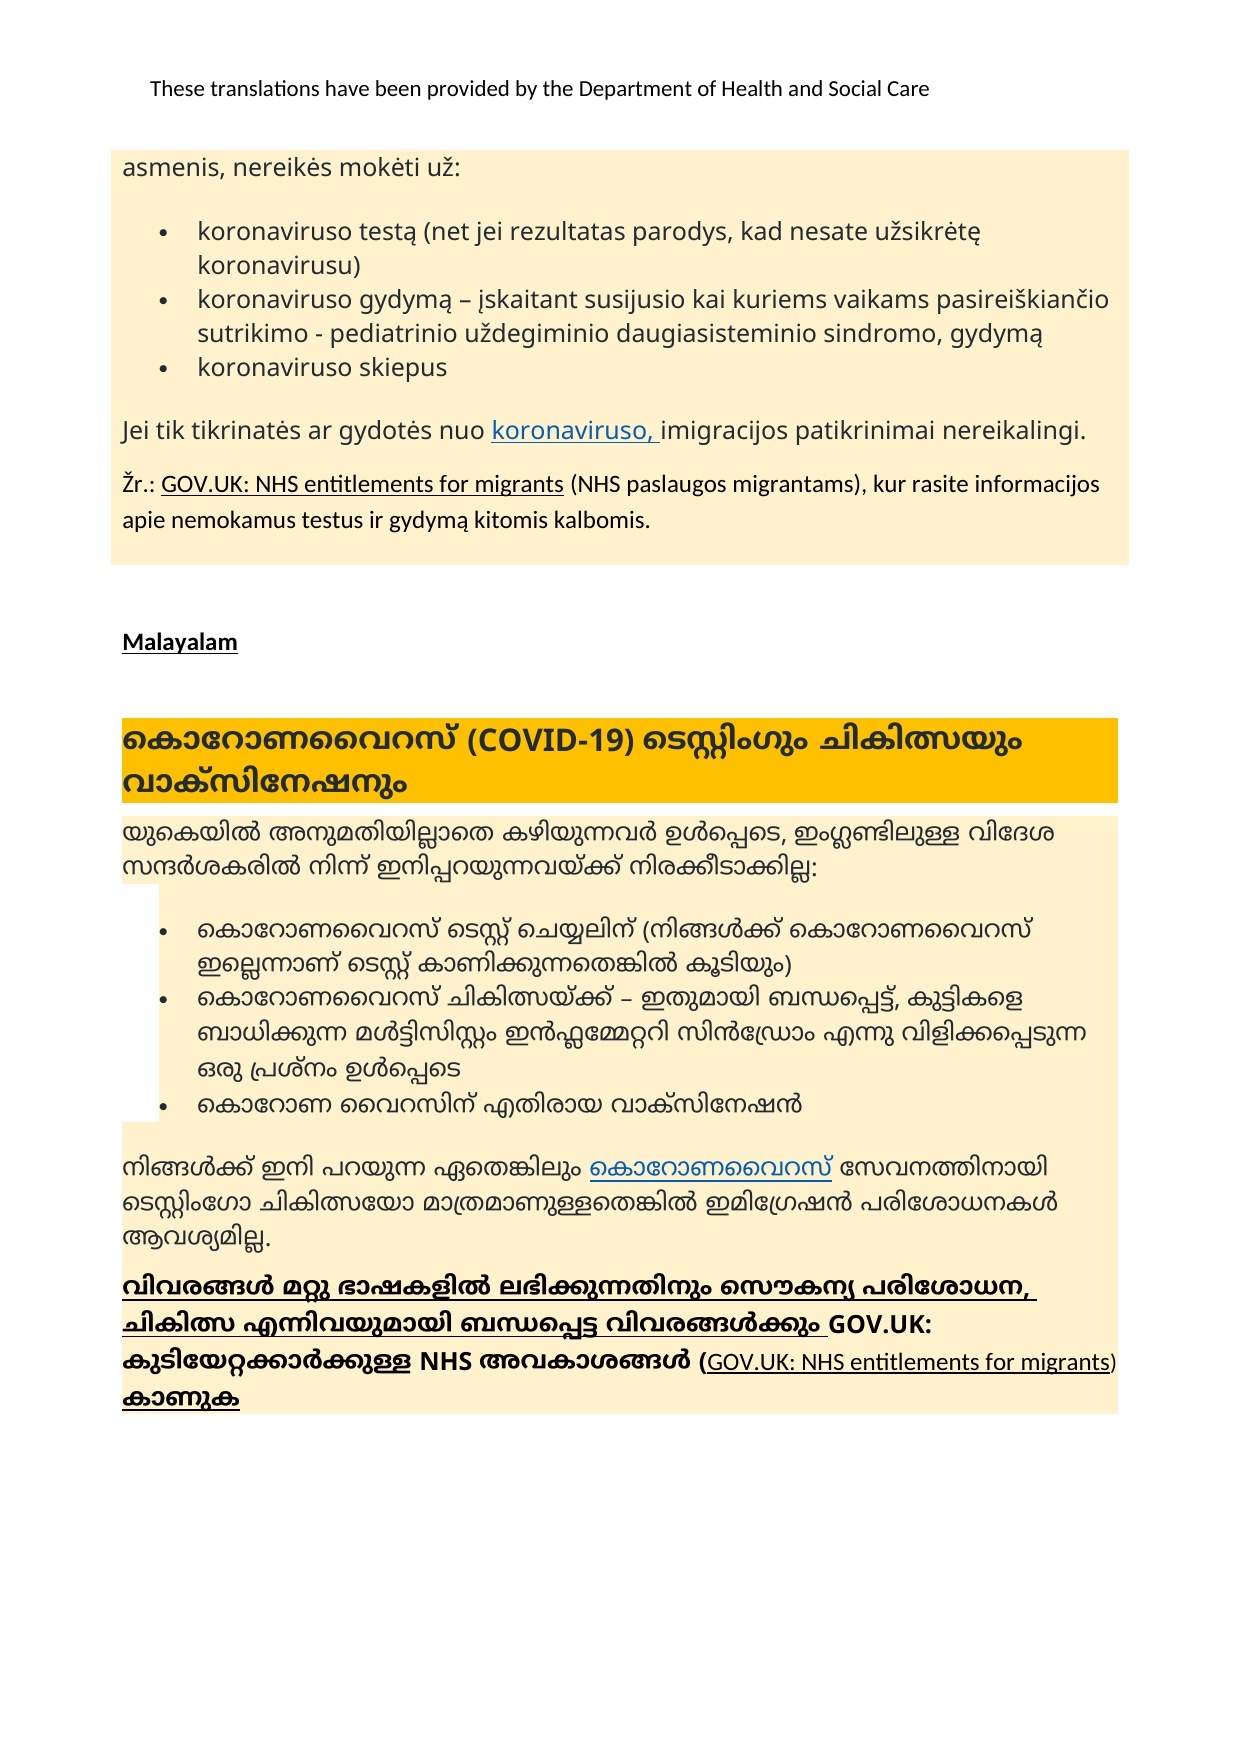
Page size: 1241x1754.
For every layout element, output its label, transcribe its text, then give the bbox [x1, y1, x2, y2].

table_cell Malayalam [111, 565, 1129, 718]
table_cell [111, 150, 1129, 565]
table_cell കൊറോണവൈറസ് (COVID-19) ടെസ്റ്റിംഗും ചികിത്സയും വാക്സിനേഷനും യുകെയിൽ അനുമതിയില്ലാതെ കഴിയുന്നവർ ഉൾപ്പെടെ, ഇംഗ്ലണ്ടിലുള്ള വിദേശ സന്ദർശകരിൽ നിന്ന് ഇനിപ്പറയുന്നവയ്ക്ക് നിരക്കീടാക്കില്ല: കൊറോണവൈറസ് ടെസ്റ്റ് ചെയ്യലിന് (നിങ്ങൾക്ക് കൊറോണവൈറസ് ഇല്ലെന്നാണ് ടെസ്റ്റ് കാണിക്കുന്നതെങ്കിൽ കൂടിയും) കൊറോണവൈറസ് ചികിത്സയ്ക്ക് – ഇതുമായി ബന്ധപ്പെട്ട്, കുട്ടികളെ ബാധിക്കുന്ന മൾട്ടിസിസ്റ്റം ഇൻഫ്ലമ്മേറ്ററി സിൻഡ്രോം എന്നു വിളിക്കപ്പെടുന്ന ഒരു പ്രശ്നം ഉൾപ്പെടെ കൊറോണ വൈറസിന് എതിരായ വാക്സിനേഷൻ നിങ്ങൾക്ക് ഇനി പറയുന്ന ഏതെങ്കിലും കൊറോണവൈറസ് സേവനത്തിനായി ടെസ്റ്റിംഗോ ചികിത്സയോ മാത്രമാണുള്ളതെങ്കിൽ ഇമിഗ്രേഷൻ പരിശോധനകൾ ആവശ്യമില്ല. വിവരങ്ങൾ മറ്റു ഭാഷകളിൽ ലഭിക്കുന്നതിനും സൌകന്യ പരിശോധന, ചികിത്സ എന്നിവയുമായി ബന്ധപ്പെട്ട വിവരങ്ങൾക്കും GOV.UK: കുടിയേറ്റക്കാർക്കുള്ള NHS അവകാശങ്ങൾ (GOV.UK: NHS entitlements for migrants) കാണുക [111, 718, 1129, 1464]
